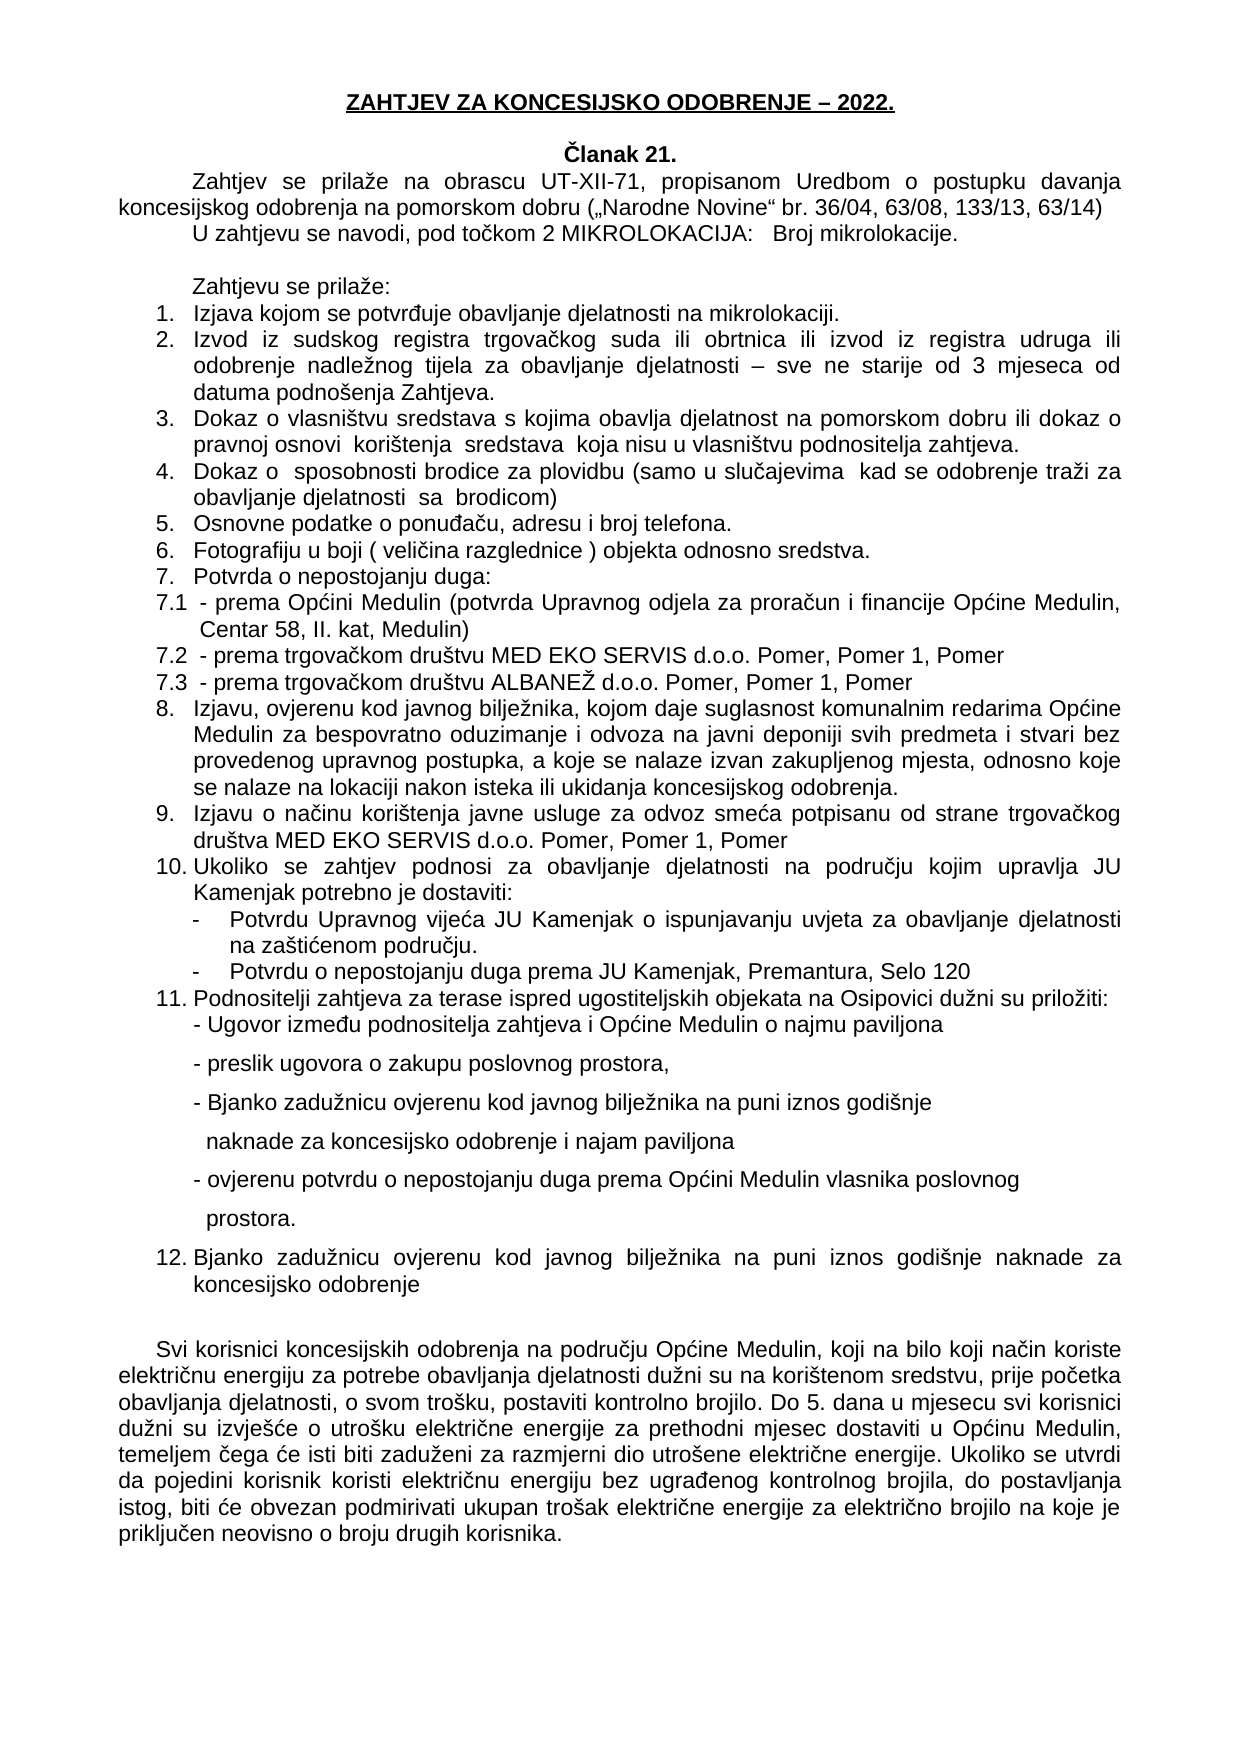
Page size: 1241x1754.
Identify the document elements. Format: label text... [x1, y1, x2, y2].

list Potvrdu Upravnog vijeća JU Kamenjak o ispunjavanju uvjeta za obavljanje djelatnosti na zaštićenom području. [192, 906, 1122, 958]
list Potvrda o nepostojanju duga: [156, 563, 1122, 589]
text Svi korisnici koncesijskih odobrenja na području Općine Medulin, koji na bilo koji način koriste električnu energiju za potrebe obavljanja djelatnosti dužni su na korištenom sredstvu, prije početka obavljanja djelatnosti, o svom trošku, postaviti kontrolno brojilo. Do 5. dana u mjesecu svi korisnici dužni su izvješće o utrošku električne energije za prethodni mjesec dostaviti u Općinu Medulin, temeljem čega će isti biti zaduženi za razmjerni dio utrošene električne energije. Ukoliko se utvrdi da pojedini korisnik koristi električnu energiju bez ugrađenog kontrolnog brojila, do postavljanja istog, biti će obvezan podmirivati ukupan trošak električne energije za električno brojilo na koje je priključen neovisno o broju drugih korisnika. [118, 1336, 1122, 1547]
list Bjanko zadužnicu ovjerenu kod javnog bilježnika na puni iznos godišnje naknade za koncesijsko odobrenje [156, 1244, 1122, 1297]
list Dokaz o vlasništvu sredstava s kojima obavlja djelatnost na pomorskom dobru ili dokaz o pravnoj osnovi korištenja sredstava koja nisu u vlasništvu podnositelja zahtjeva. [156, 405, 1122, 458]
list Ukoliko se zahtjev podnosi za obavljanje djelatnosti na području kojim upravlja JU Kamenjak potrebno je dostaviti: [156, 853, 1122, 906]
text - ovjerenu potvrdu o nepostojanju duga prema Općini Medulin vlasnika poslovnog [156, 1166, 1122, 1193]
list Dokaz o sposobnosti brodice za plovidbu (samo u slučajevima kad se odobrenje traži za obavljanje djelatnosti sa brodicom) [156, 458, 1122, 510]
text naknade za koncesijsko odobrenje i najam paviljona [193, 1128, 1122, 1154]
text - preslik ugovora o zakupu poslovnog prostora, [156, 1050, 1122, 1076]
text Članak 21. [118, 141, 1122, 168]
list Podnositelji zahtjeva za terase ispred ugostiteljskih objekata na Osipovici dužni su priložiti: [156, 985, 1122, 1011]
list Potvrdu o nepostojanju duga prema JU Kamenjak, Premantura, Selo 120 [192, 958, 1122, 985]
list - prema Općini Medulin (potvrda Upravnog odjela za proračun i financije Općine Medulin, Centar 58, II. kat, Medulin) [156, 589, 1122, 642]
list - prema trgovačkom društvu MED EKO SERVIS d.o.o. Pomer, Pomer 1, Pomer [156, 642, 1122, 668]
list Osnovne podatke o ponuđaču, adresu i broj telefona. [156, 510, 1122, 537]
list - prema trgovačkom društvu ALBANEŽ d.o.o. Pomer, Pomer 1, Pomer [156, 668, 1122, 695]
list Izjava kojom se potvrđuje obavljanje djelatnosti na mikrolokaciji. [156, 299, 1122, 326]
list Izvod iz sudskog registra trgovačkog suda ili obrtnica ili izvod iz registra udruga ili odobrenje nadležnog tijela za obavljanje djelatnosti – sve ne starije od 3 mjeseca od datuma podnošenja Zahtjeva. [156, 326, 1122, 405]
text Zahtjev se prilaže na obrascu UT-XII-71, propisanom Uredbom o postupku davanja koncesijskog odobrenja na pomorskom dobru („Narodne Novine“ br. 36/04, 63/08, 133/13, 63/14) [118, 168, 1122, 220]
text - Ugovor između podnositelja zahtjeva i Općine Medulin o najmu paviljona [156, 1011, 1122, 1037]
text U zahtjevu se navodi, pod točkom 2 MIKROLOKACIJA: Broj mikrolokacije. [118, 220, 1122, 247]
list Izjavu o načinu korištenja javne usluge za odvoz smeća potpisanu od strane trgovačkog društva MED EKO SERVIS d.o.o. Pomer, Pomer 1, Pomer [156, 800, 1122, 853]
text - Bjanko zadužnicu ovjerenu kod javnog bilježnika na puni iznos godišnje [156, 1089, 1122, 1115]
text ZAHTJEV ZA KONCESIJSKO ODOBRENJE – 2022. [118, 89, 1122, 115]
list Fotografiju u boji ( veličina razglednice ) objekta odnosno sredstva. [156, 537, 1122, 563]
list Izjavu, ovjerenu kod javnog bilježnika, kojom daje suglasnost komunalnim redarima Općine Medulin za bespovratno oduzimanje i odvoza na javni deponiji svih predmeta i stvari bez provedenog upravnog postupka, a koje se nalaze izvan zakupljenog mjesta, odnosno koje se nalaze na lokaciji nakon isteka ili ukidanja koncesijskog odobrenja. [156, 695, 1122, 800]
text prostora. [156, 1205, 1122, 1232]
text Zahtjevu se prilaže: [118, 273, 1122, 299]
